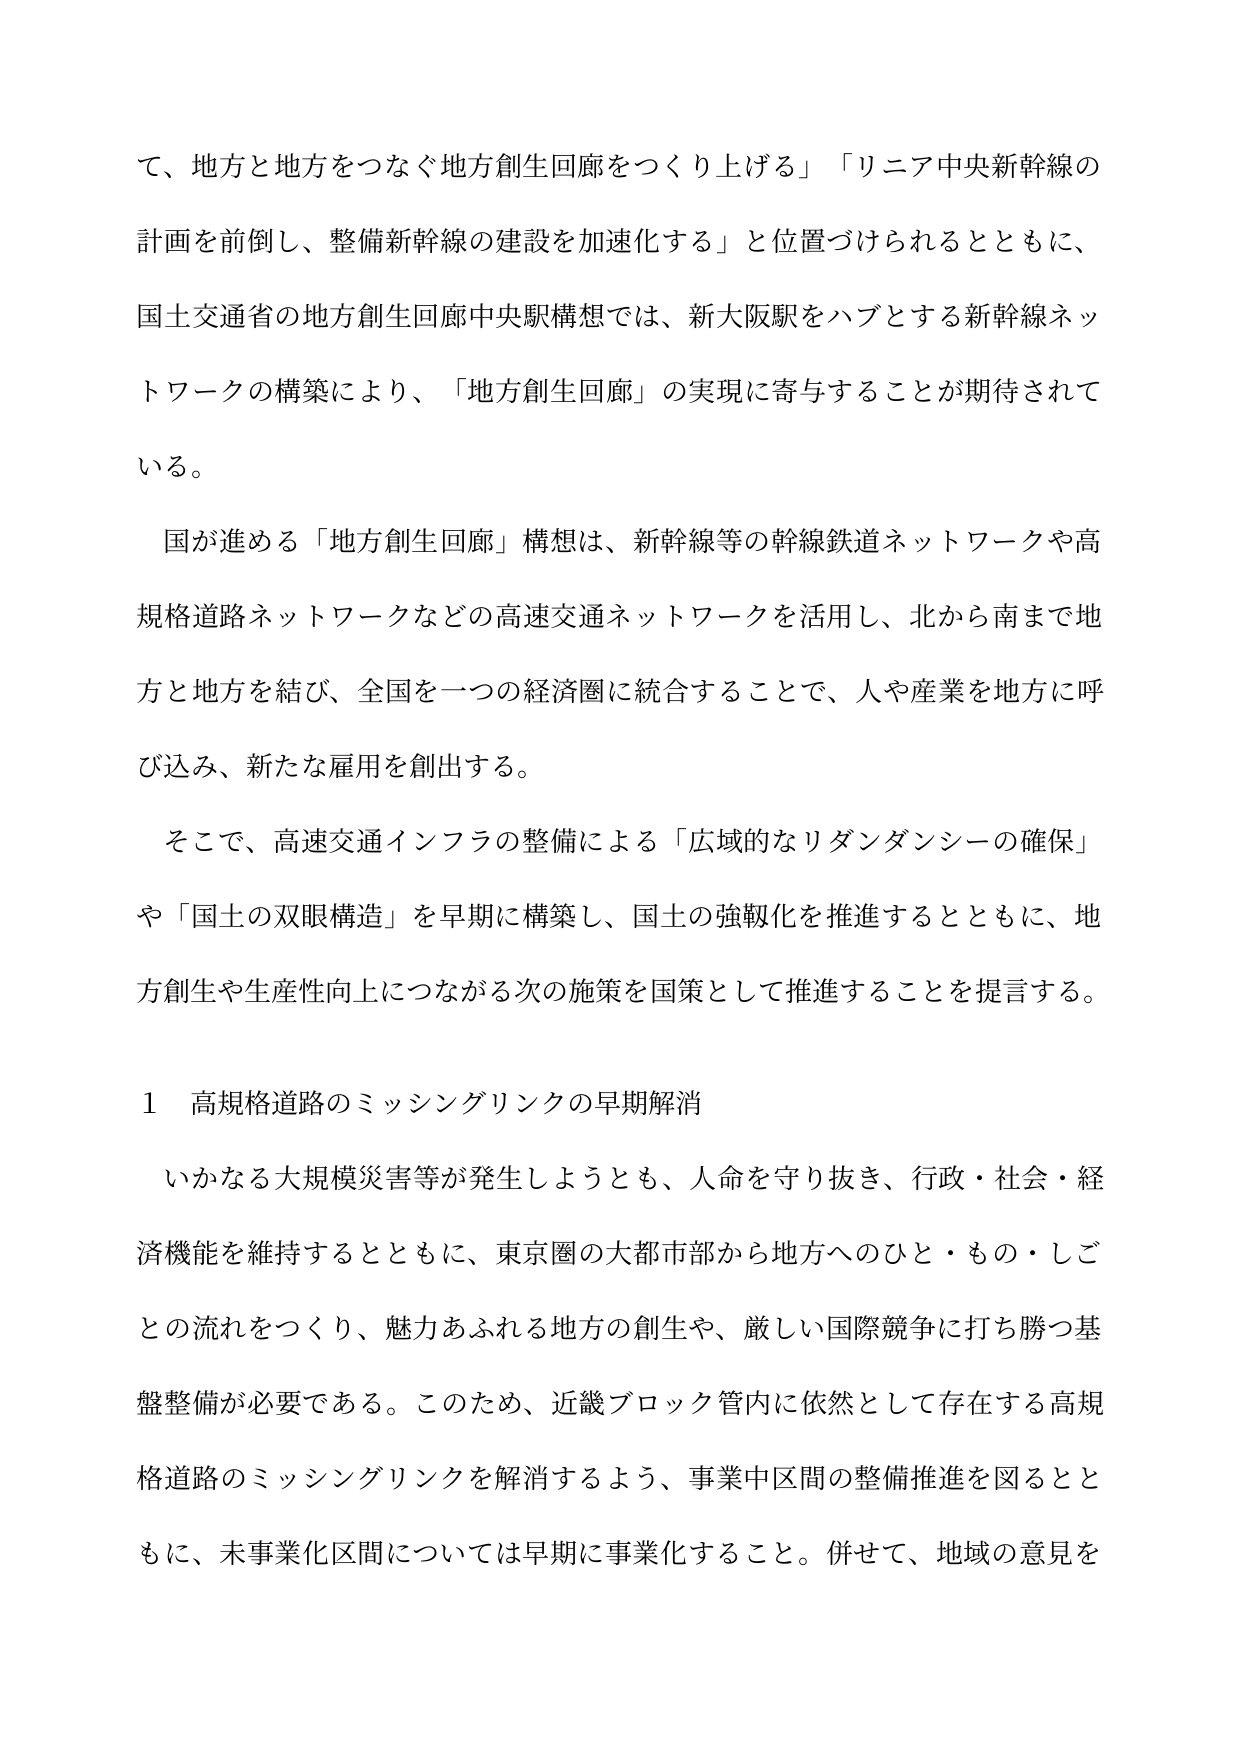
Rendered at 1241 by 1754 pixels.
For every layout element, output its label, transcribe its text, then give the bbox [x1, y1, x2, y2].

text １ 高規格道路のミッシングリンクの早期解消 [136, 1064, 1104, 1139]
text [137, 127, 1104, 502]
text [137, 1139, 1104, 1589]
text 国が進める「地方創生回廊」構想は、新幹線等の幹線鉄道ネットワークや高規格道路ネットワークなどの高速交通ネットワークを活用し、北から南まで地方と地方を結び、全国を一つの経済圏に統合することで、人や産業を地方に呼び込み、新たな雇用を創出する。 [137, 502, 1104, 802]
text そこで、高速交通インフラの整備による「広域的なリダンダンシーの確保」や「国土の双眼構造」を早期に構築し、国土の強靱化を推進するとともに、地方創生や生産性向上につながる次の施策を国策として推進することを提言する。 [136, 802, 1104, 1027]
